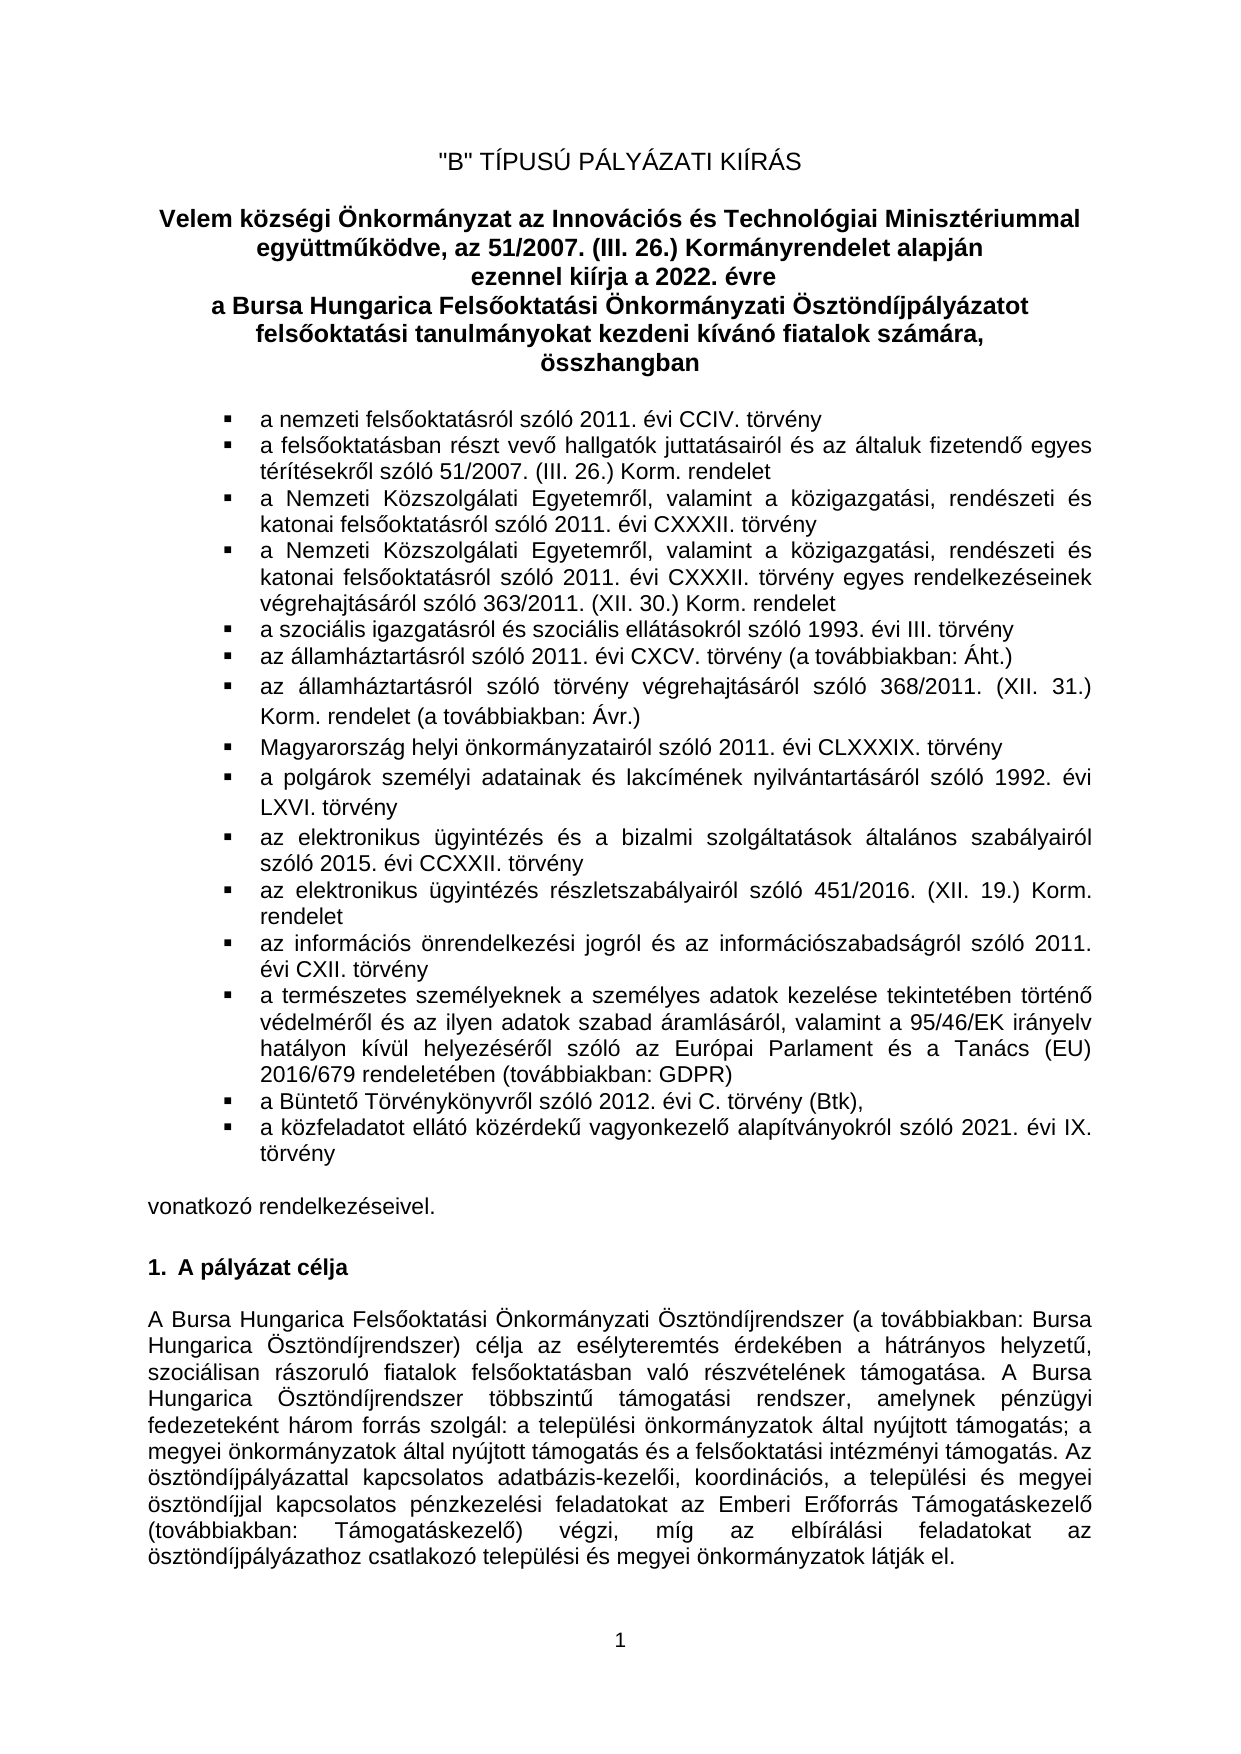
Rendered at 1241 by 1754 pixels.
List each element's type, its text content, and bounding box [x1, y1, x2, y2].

list a Büntető Törvénykönyvről szóló 2012. évi C. törvény (Btk), [222, 1088, 1092, 1114]
list A pályázat célja [148, 1253, 1092, 1280]
text Velem községi Önkormányzat az Innovációs és Technológiai Minisztériummal [148, 204, 1092, 233]
list a polgárok személyi adatainak és lakcímének nyilvántartásáról szóló 1992. évi LXVI. törvény [222, 764, 1092, 820]
list az államháztartásról szóló 2011. évi CXCV. törvény (a továbbiakban: Áht.) [222, 643, 1092, 669]
list a szociális igazgatásról és szociális ellátásokról szóló 1993. évi III. törvény [222, 616, 1092, 643]
list a felsőoktatásban részt vevő hallgatók juttatásairól és az általuk fizetendő egyes térítésekről szóló 51/2007. (III. 26.) Korm. rendelet [222, 432, 1092, 485]
list a közfeladatot ellátó közérdekű vagyonkezelő alapítványokról szóló 2021. évi IX. törvény [222, 1114, 1092, 1167]
list az információs önrendelkezési jogról és az információszabadságról szóló 2011. évi CXII. törvény [222, 929, 1092, 982]
list a nemzeti felsőoktatásról szóló 2011. évi CCIV. törvény [222, 406, 1092, 432]
text összhangban [148, 348, 1092, 377]
list a természetes személyeknek a személyes adatok kezelése tekintetében történő védelméről és az ilyen adatok szabad áramlásáról, valamint a 95/46/EK irányelv hatályon kívül helyezéséről szóló az Európai Parlament és a Tanács (EU) 2016/679 rendeletében (továbbiakban: GDPR) [222, 982, 1092, 1088]
list a Nemzeti Közszolgálati Egyetemről, valamint a közigazgatási, rendészeti és katonai felsőoktatásról szóló 2011. évi CXXXII. törvény egyes rendelkezéseinek végrehajtásáról szóló 363/2011. (XII. 30.) Korm. rendelet [222, 537, 1092, 616]
list az államháztartásról szóló törvény végrehajtásáról szóló 368/2011. (XII. 31.) Korm. rendelet (a továbbiakban: Ávr.) [222, 673, 1092, 729]
list az elektronikus ügyintézés részletszabályairól szóló 451/2016. (XII. 19.) Korm. rendelet [222, 877, 1092, 929]
text A Bursa Hungarica Felsőoktatási Önkormányzati Ösztöndíjrendszer (a továbbiakban: Bursa Hungarica Ösztöndíjrendszer) célja az esélyteremtés érdekében a hátrányos helyzetű, szociálisan rászoruló fiatalok felsőoktatásban való részvételének támogatása. A Bursa Hungarica Ösztöndíjrendszer többszintű támogatási rendszer, amelynek pénzügyi fedezeteként három forrás szolgál: a települési önkormányzatok által nyújtott támogatás; a megyei önkormányzatok által nyújtott támogatás és a felsőoktatási intézményi támogatás. Az ösztöndíjpályázattal kapcsolatos adatbázis-kezelői, koordinációs, a települési és megyei ösztöndíjjal kapcsolatos pénzkezelési feladatokat az Emberi Erőforrás Támogatáskezelő (továbbiakban: Támogatáskezelő) végzi, míg az elbírálási feladatokat az ösztöndíjpályázathoz csatlakozó települési és megyei önkormányzatok látják el. [148, 1306, 1092, 1570]
subtitle "B" TÍPUSÚ PÁLYÁZATI KIÍRÁS [148, 147, 1092, 176]
text vonatkozó rendelkezéseivel. [148, 1193, 1092, 1219]
list az elektronikus ügyintézés és a bizalmi szolgáltatások általános szabályairól szóló 2015. évi CCXXII. törvény [222, 824, 1092, 877]
text felsőoktatási tanulmányokat kezdeni kívánó fiatalok számára, [148, 319, 1092, 348]
text együttműködve, az 51/2007. (III. 26.) Kormányrendelet alapján ezennel kiírja a 2022. évre [148, 233, 1092, 291]
text a Bursa Hungarica Felsőoktatási Önkormányzati Ösztöndíjpályázatot [148, 291, 1092, 319]
list Magyarország helyi önkormányzatairól szóló 2011. évi CLXXXIX. törvény [222, 733, 1092, 760]
list a Nemzeti Közszolgálati Egyetemről, valamint a közigazgatási, rendészeti és katonai felsőoktatásról szóló 2011. évi CXXXII. törvény [222, 485, 1092, 537]
